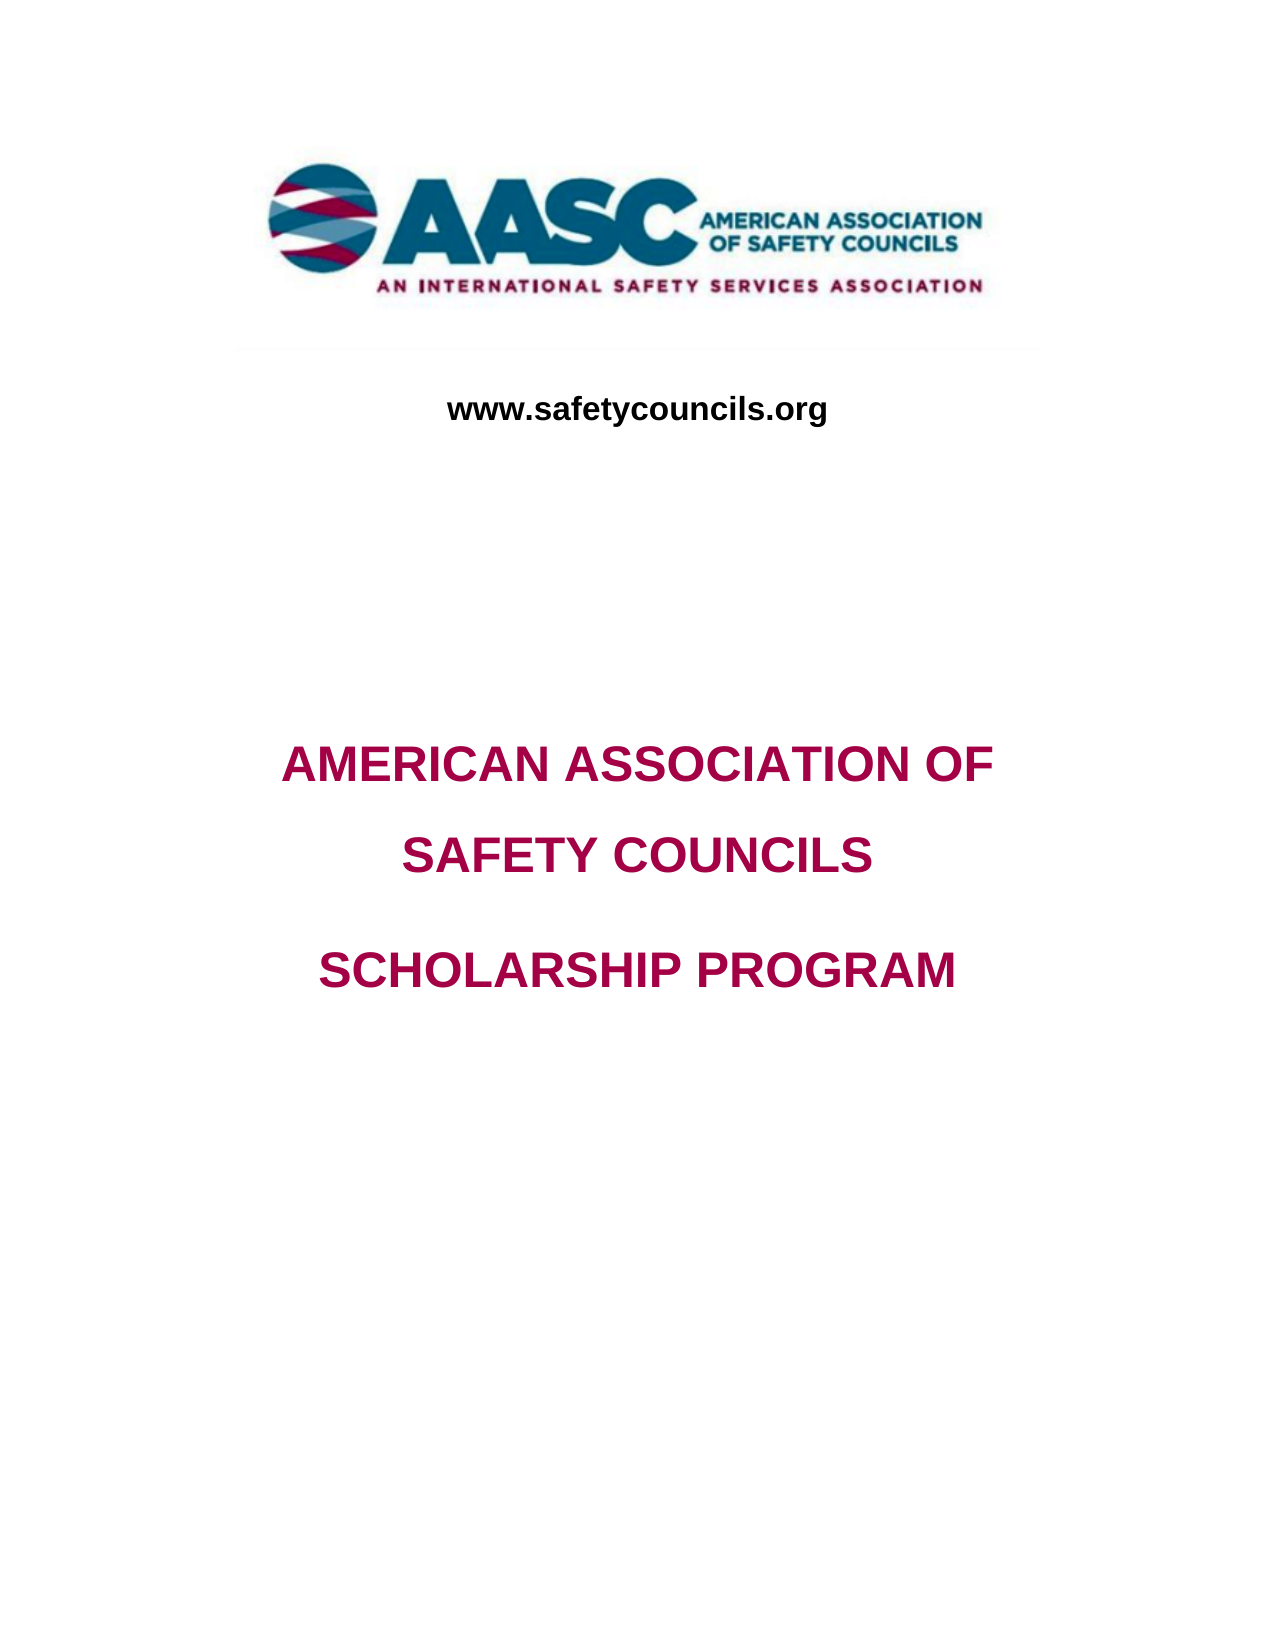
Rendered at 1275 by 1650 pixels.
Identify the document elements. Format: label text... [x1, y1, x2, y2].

text SAFETY COUNCILS [105, 825, 1170, 883]
text AMERICAN ASSOCIATION OF [105, 734, 1170, 792]
text www.safetycouncils.org [105, 389, 1170, 427]
text SCHOLARSHIP PROGRAM [105, 940, 1170, 998]
picture [236, 108, 1039, 351]
